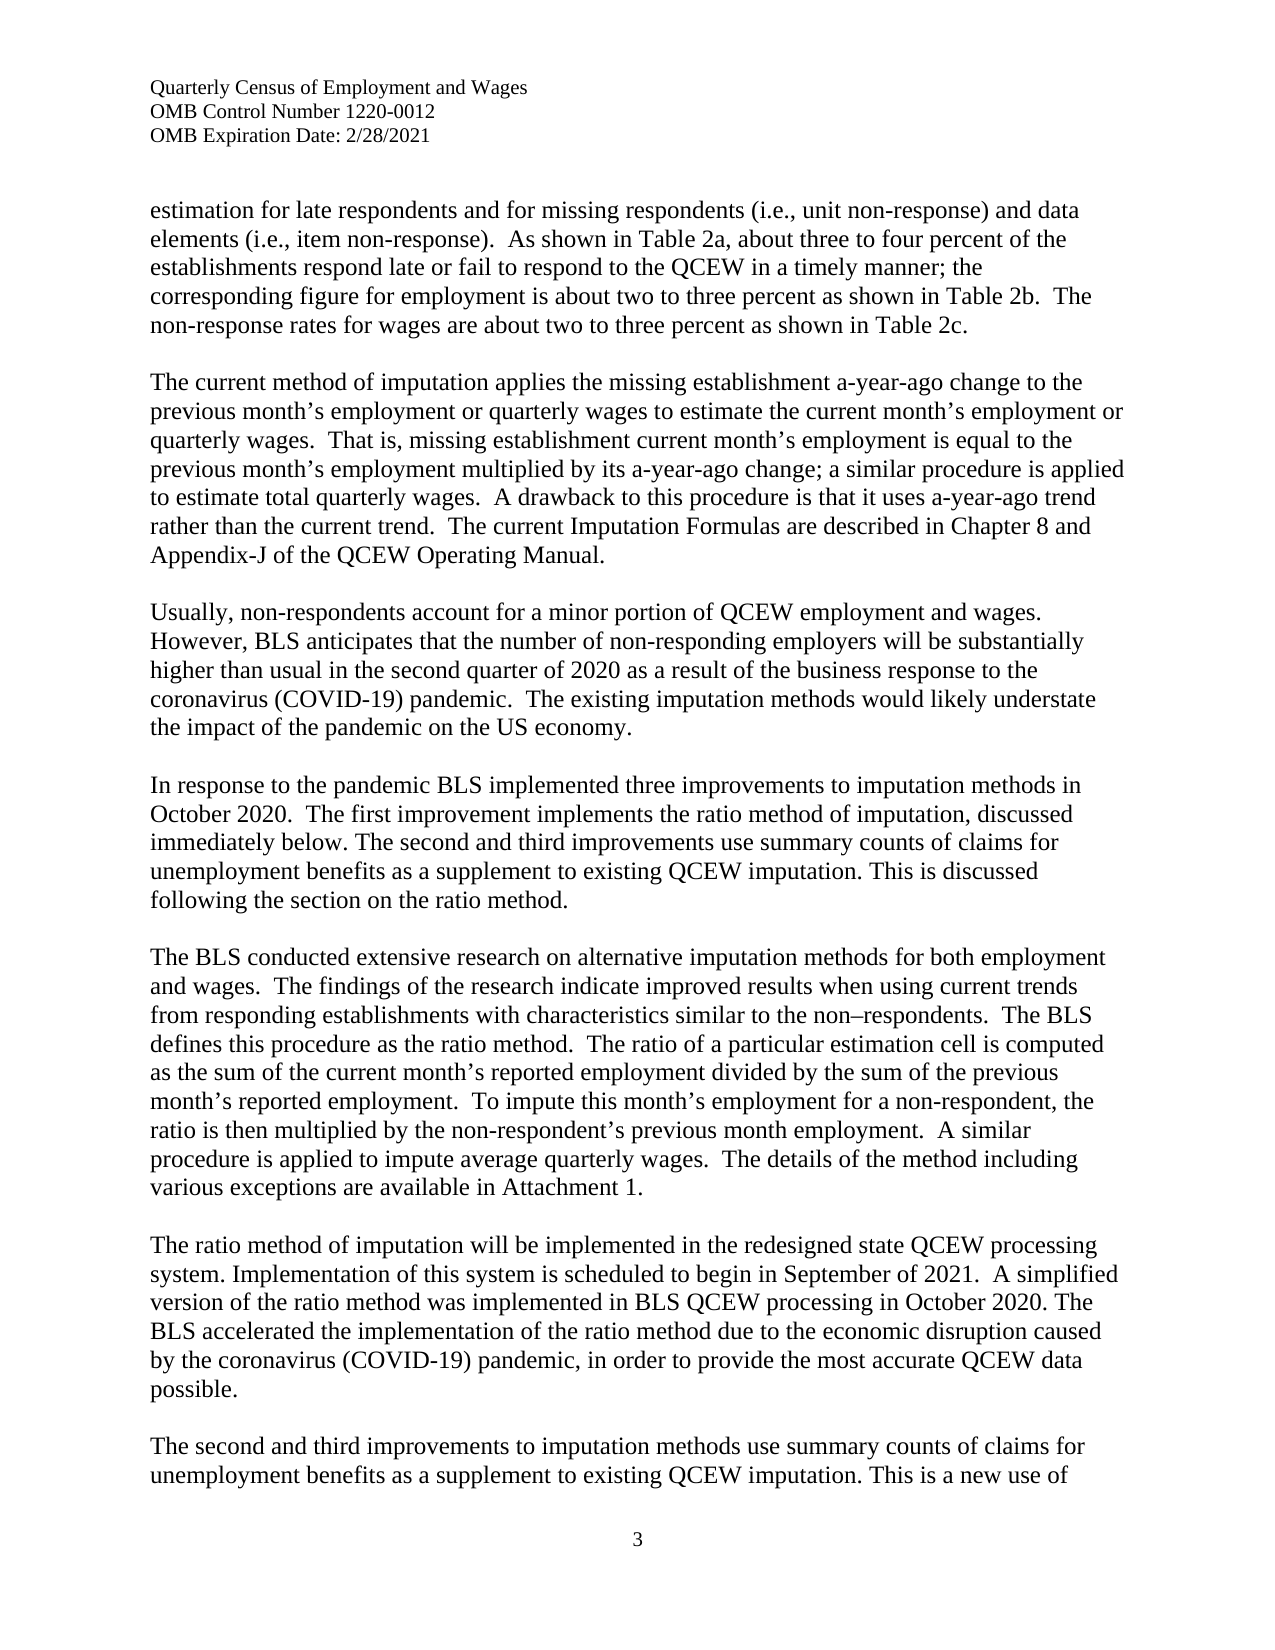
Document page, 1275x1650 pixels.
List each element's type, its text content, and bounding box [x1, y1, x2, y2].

text The current method of imputation applies the missing establishment a-year-ago change to the previous month’s employment or quarterly wages to estimate the current month’s employment or quarterly wages. That is, missing establishment current month’s employment is equal to the previous month’s employment multiplied by its a-year-ago change; a similar procedure is applied to estimate total quarterly wages. A drawback to this procedure is that it uses a-year-ago trend rather than the current trend. The current Imputation Formulas are described in Chapter 8 and Appendix-J of the QCEW Operating Manual. [150, 367, 1125, 569]
text In response to the pandemic BLS implemented three improvements to imputation methods in October 2020. The first improvement implements the ratio method of imputation, discussed immediately below. The second and third improvements use summary counts of claims for unemployment benefits as a supplement to existing QCEW imputation. This is discussed following the section on the ratio method. [150, 770, 1125, 914]
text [150, 1431, 1125, 1489]
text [150, 195, 1125, 339]
text Usually, non-respondents account for a minor portion of QCEW employment and wages. However, BLS anticipates that the number of non-responding employers will be substantially higher than usual in the second quarter of 2020 as a result of the business response to the coronavirus (COVID-19) pandemic. The existing imputation methods would likely understate the impact of the pandemic on the US economy. [150, 597, 1125, 741]
text The BLS conducted extensive research on alternative imputation methods for both employment and wages. The findings of the research indicate improved results when using current trends from responding establishments with characteristics similar to the non–respondents. The BLS defines this procedure as the ratio method. The ratio of a particular estimation cell is computed as the sum of the current month’s reported employment divided by the sum of the previous month’s reported employment. To impute this month’s employment for a non-respondent, the ratio is then multiplied by the non-respondent’s previous month employment. A similar procedure is applied to impute average quarterly wages. The details of the method including various exceptions are available in Attachment 1. The ratio method of imputation will be implemented in the redesigned state QCEW processing system. Implementation of this system is scheduled to begin in September of 2021. A simplified version of the ratio method was implemented in BLS QCEW processing in October 2020. The BLS accelerated the implementation of the ratio method due to the economic disruption caused by the coronavirus (COVID-19) pandemic, in order to provide the most accurate QCEW data possible. [150, 942, 1125, 1402]
